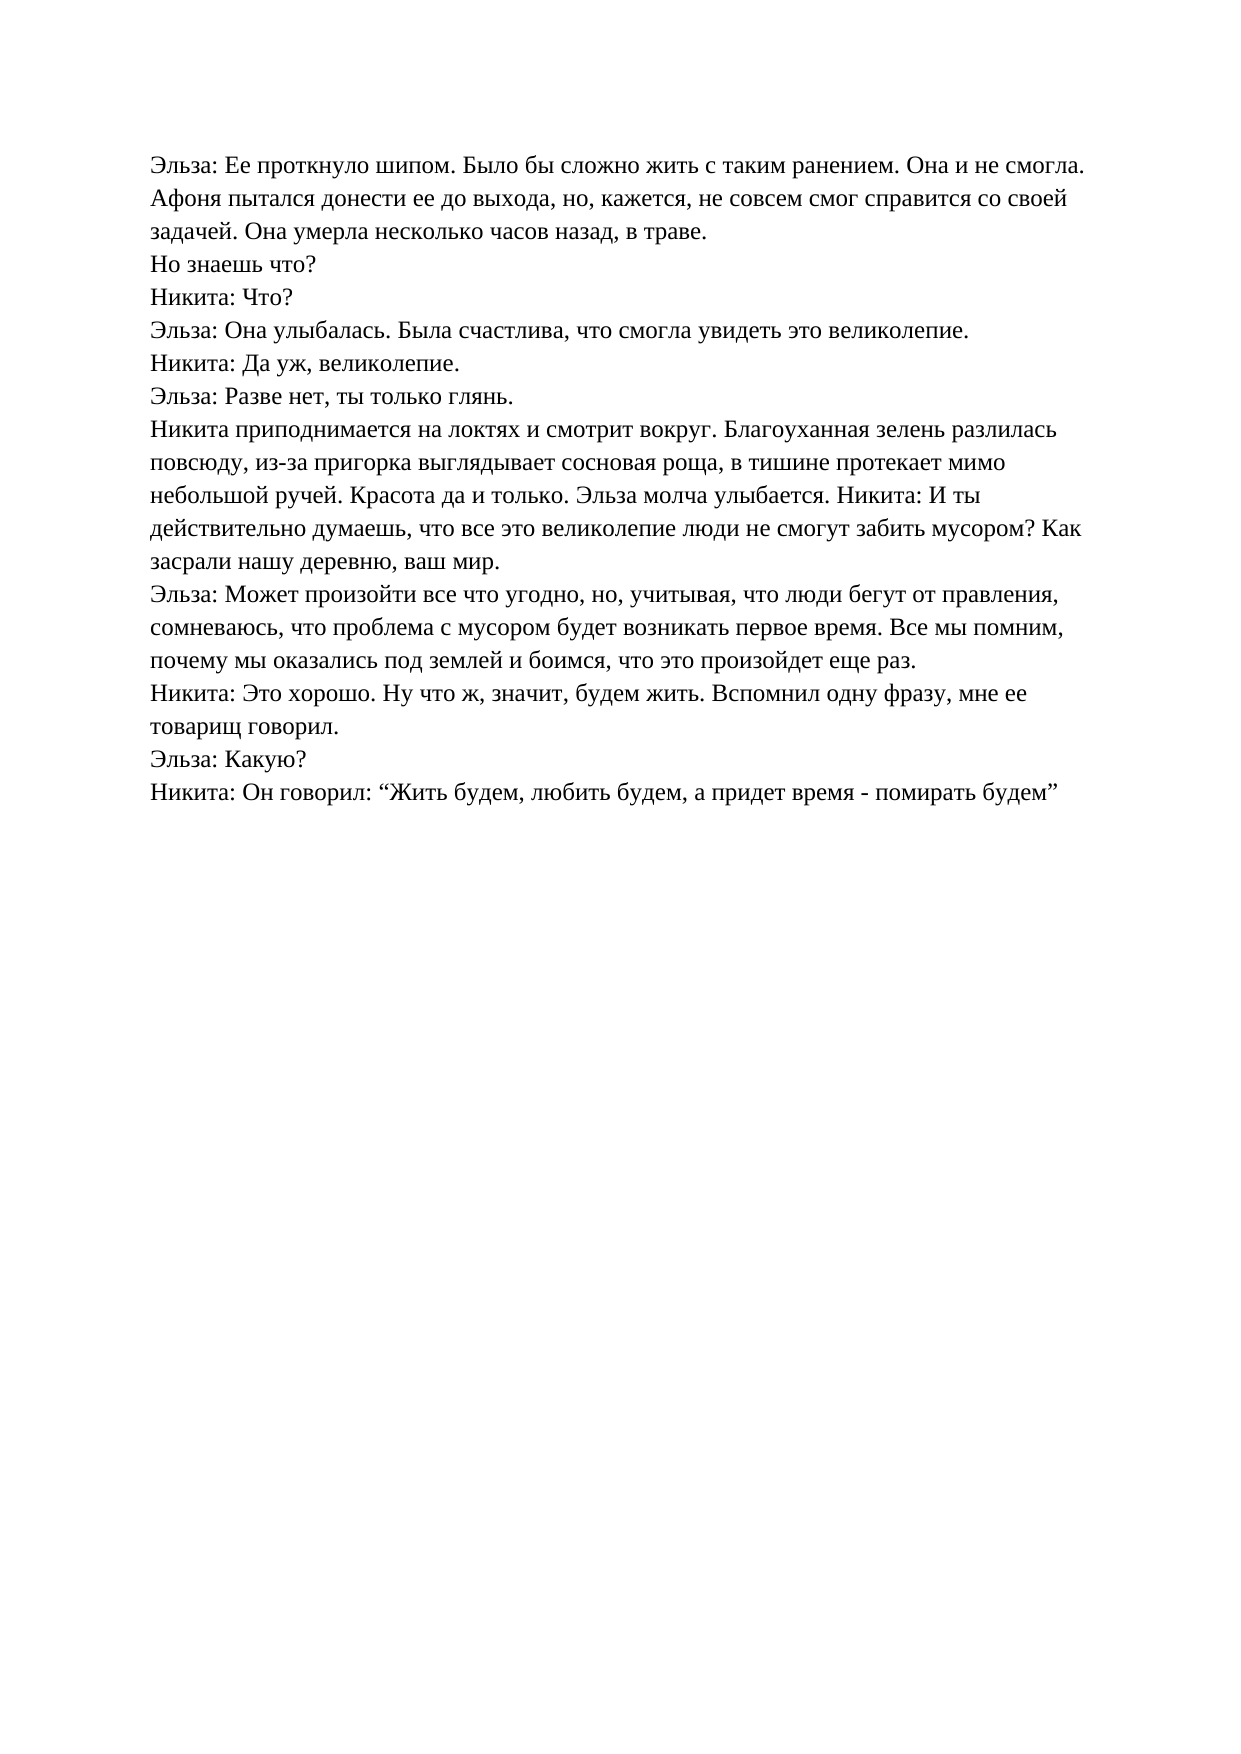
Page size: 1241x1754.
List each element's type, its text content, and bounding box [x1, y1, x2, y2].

text Никита: Да уж, великолепие. [150, 348, 1090, 377]
text Эльза: Может произойти все что угодно, но, учитывая, что люди бегут от правления, сомневаюсь, что проблема с мусором будет возникать первое время. Все мы помним, почему мы оказались под землей и боимся, что это произойдет еще раз. [150, 579, 1090, 674]
text Никита приподнимается на локтях и смотрит вокруг. Благоуханная зелень разлилась повсюду, из-за пригорка выглядывает сосновая роща, в тишине протекает мимо небольшой ручей. Красота да и только. Эльза молча улыбается. Никита: И ты действительно думаешь, что все это великолепие люди не смогут забить мусором? Как засрали нашу деревню, ваш мир. [150, 414, 1090, 575]
text Никита: Он говорил: “Жить будем, любить будем, а придет время - помирать будем” [150, 777, 1090, 806]
text Эльза: Ее проткнуло шипом. Было бы сложно жить с таким ранением. Она и не смогла. Афоня пытался донести ее до выхода, но, кажется, не совсем смог справится со своей задачей. Она умерла несколько часов назад, в траве. [150, 150, 1090, 245]
text Эльза: Она улыбалась. Была счастлива, что смогла увидеть это великолепие. [150, 315, 1090, 344]
text Эльза: Какую? [150, 744, 1090, 773]
text Но знаешь что? [150, 249, 1090, 278]
text Эльза: Разве нет, ты только глянь. [150, 381, 1090, 410]
text Никита: Это хорошо. Ну что ж, значит, будем жить. Вспомнил одну фразу, мне ее товарищ говорил. [150, 678, 1090, 740]
text Никита: Что? [150, 282, 1090, 311]
